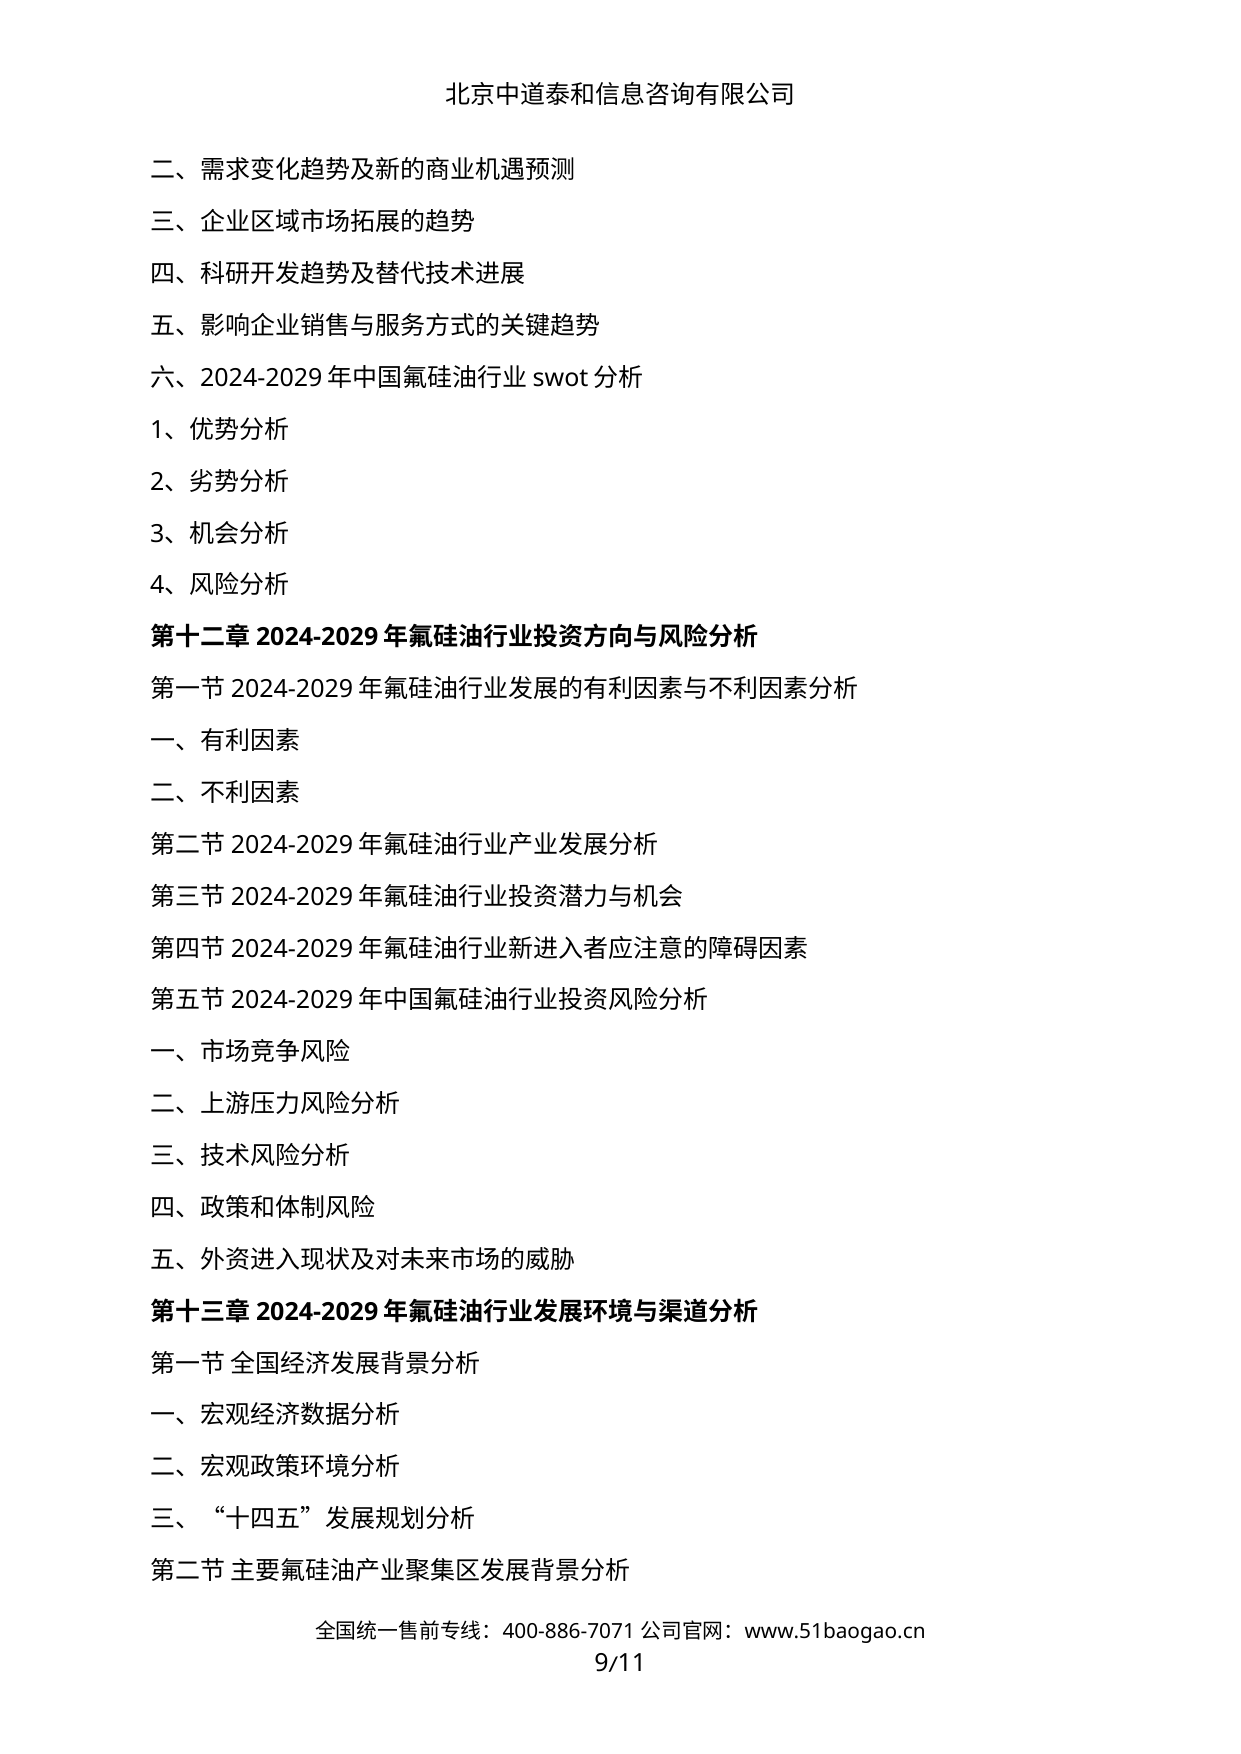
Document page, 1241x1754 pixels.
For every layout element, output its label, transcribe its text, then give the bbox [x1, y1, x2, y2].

text 六、2024-2029年中国氟硅油行业swot分析 [150, 357, 1090, 394]
text 一、市场竞争风险 [150, 1032, 1090, 1068]
text 1、优势分析 [150, 409, 1090, 446]
text 第五节 2024-2029年中国氟硅油行业投资风险分析 [150, 980, 1090, 1016]
text 4、风险分析 [150, 565, 1090, 601]
text 3、机会分析 [150, 513, 1090, 549]
text 第二节 主要氟硅油产业聚集区发展背景分析 [150, 1551, 1090, 1587]
text 第三节 2024-2029年氟硅油行业投资潜力与机会 [150, 876, 1090, 912]
text 二、上游压力风险分析 [150, 1084, 1090, 1120]
text 2、劣势分析 [150, 461, 1090, 497]
text 三、“十四五”发展规划分析 [150, 1499, 1090, 1535]
text 第一节 2024-2029年氟硅油行业发展的有利因素与不利因素分析 [150, 669, 1090, 705]
text 第一节 全国经济发展背景分析 [150, 1343, 1090, 1379]
text 二、不利因素 [150, 772, 1090, 809]
text 五、外资进入现状及对未来市场的威胁 [150, 1239, 1090, 1276]
text 第二节 2024-2029年氟硅油行业产业发展分析 [150, 824, 1090, 861]
text 四、科研开发趋势及替代技术进展 [150, 254, 1090, 290]
text 二、需求变化趋势及新的商业机遇预测 [150, 150, 1090, 186]
text 第十二章 2024-2029年氟硅油行业投资方向与风险分析 [150, 617, 1090, 653]
text 三、技术风险分析 [150, 1136, 1090, 1172]
text 一、宏观经济数据分析 [150, 1395, 1090, 1431]
text 二、宏观政策环境分析 [150, 1447, 1090, 1483]
text 三、企业区域市场拓展的趋势 [150, 202, 1090, 238]
text 第十三章 2024-2029年氟硅油行业发展环境与渠道分析 [150, 1291, 1090, 1327]
text 五、影响企业销售与服务方式的关键趋势 [150, 306, 1090, 342]
text 一、有利因素 [150, 721, 1090, 757]
text 第四节 2024-2029年氟硅油行业新进入者应注意的障碍因素 [150, 928, 1090, 964]
text 四、政策和体制风险 [150, 1187, 1090, 1224]
